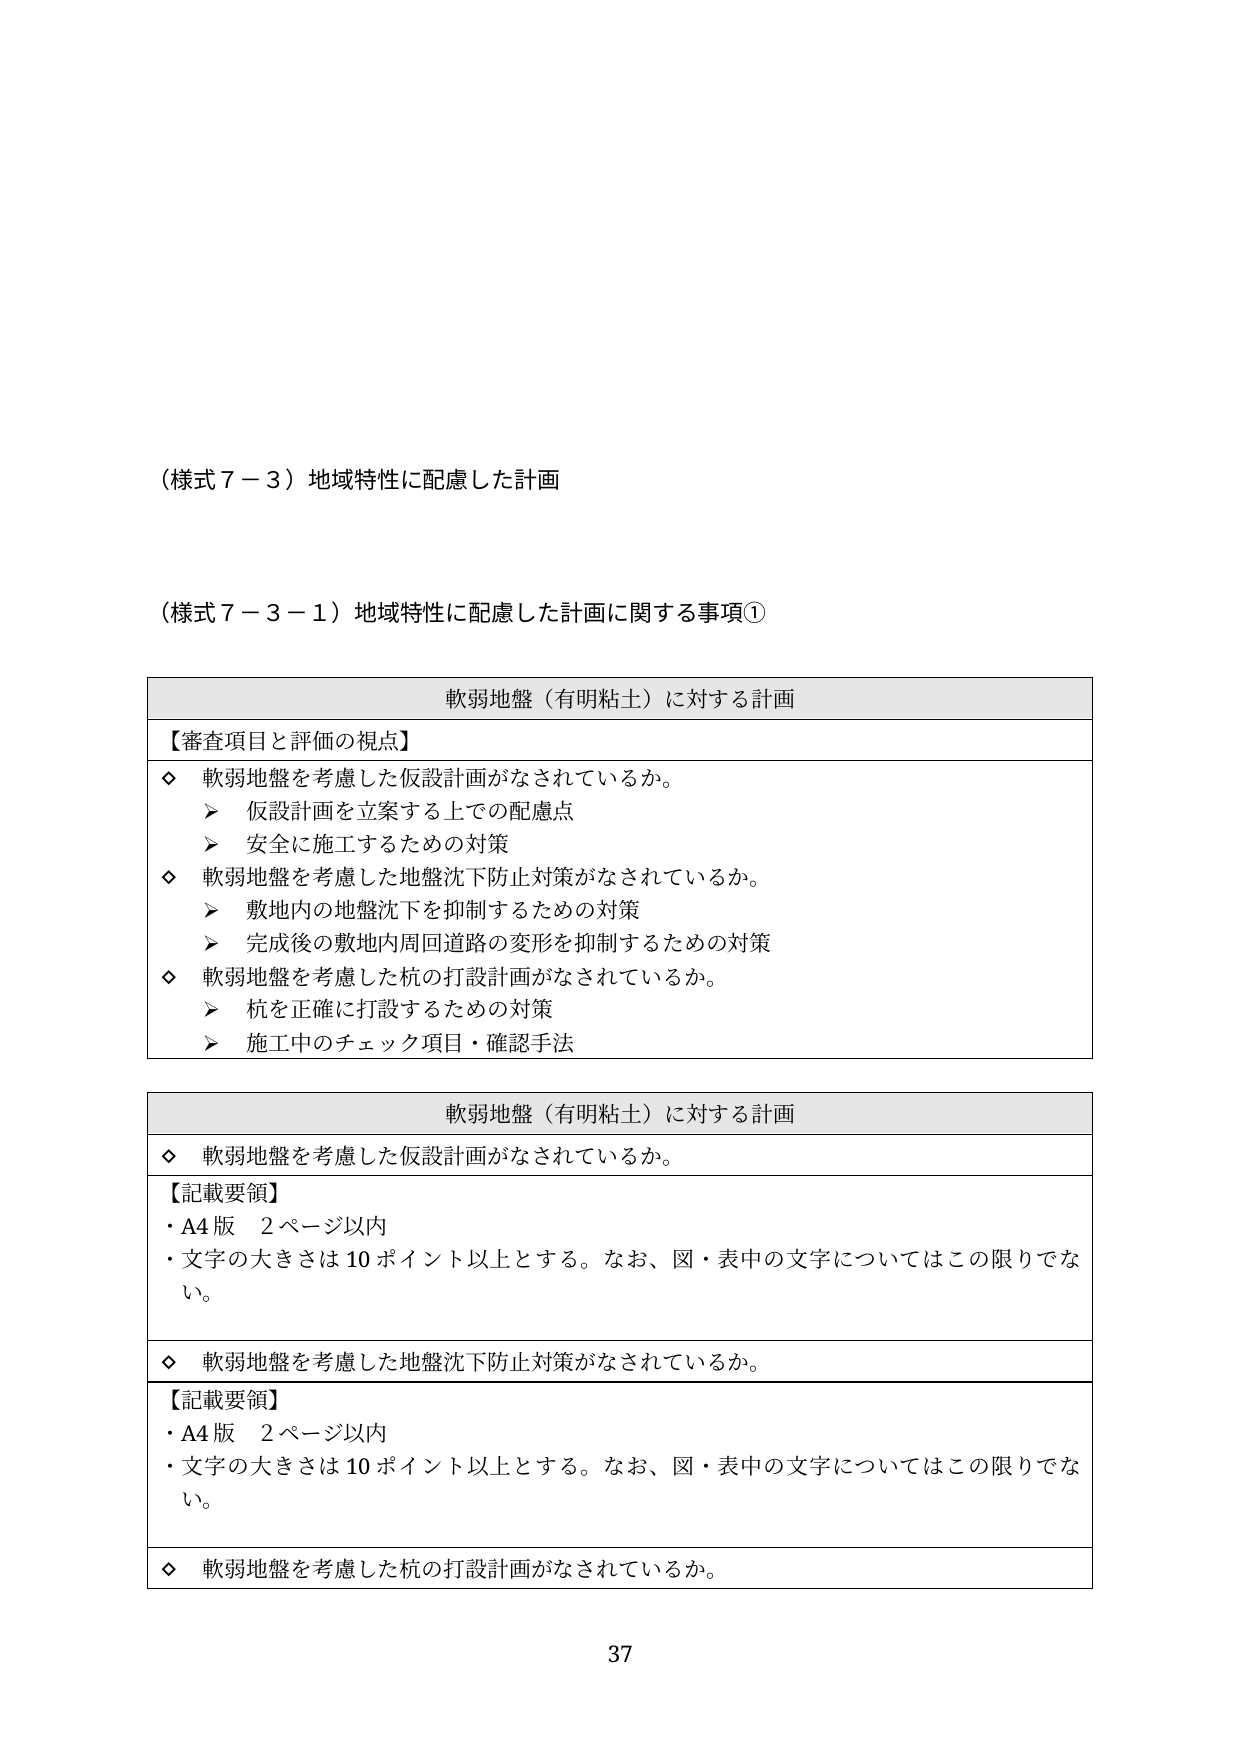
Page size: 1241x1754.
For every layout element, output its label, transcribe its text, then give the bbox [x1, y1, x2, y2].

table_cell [148, 1383, 1092, 1547]
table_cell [148, 1176, 1092, 1340]
table_cell 軟弱地盤を考慮した仮設計画がなされているか。 仮設計画を立案する上での配慮点 安全に施工するための対策 軟弱地盤を考慮した地盤沈下防止対策がなされているか。 敷地内の地盤沈下を抑制するための対策 完成後の敷地内周回道路の変形を抑制するための対策 軟弱地盤を考慮した杭の打設計画がなされているか。 杭を正確に打設するための対策 施工中のチェック項目・確認手法 [148, 761, 1092, 1058]
text （様式７－３－１）地域特性に配慮した計画に関する事項① [148, 578, 1092, 644]
table_header 軟弱地盤（有明粘土）に対する計画 [148, 1093, 1092, 1133]
table_cell 軟弱地盤を考慮した仮設計画がなされているか。 [148, 1135, 1092, 1175]
table_cell 軟弱地盤を考慮した杭の打設計画がなされているか。 [148, 1548, 1092, 1588]
table_cell 軟弱地盤を考慮した地盤沈下防止対策がなされているか。 [148, 1341, 1092, 1381]
text （様式７－３）地域特性に配慮した計画 [148, 446, 1092, 512]
table_header 軟弱地盤（有明粘土）に対する計画 [148, 678, 1092, 718]
table_cell 【審査項目と評価の視点】 [148, 720, 1092, 760]
